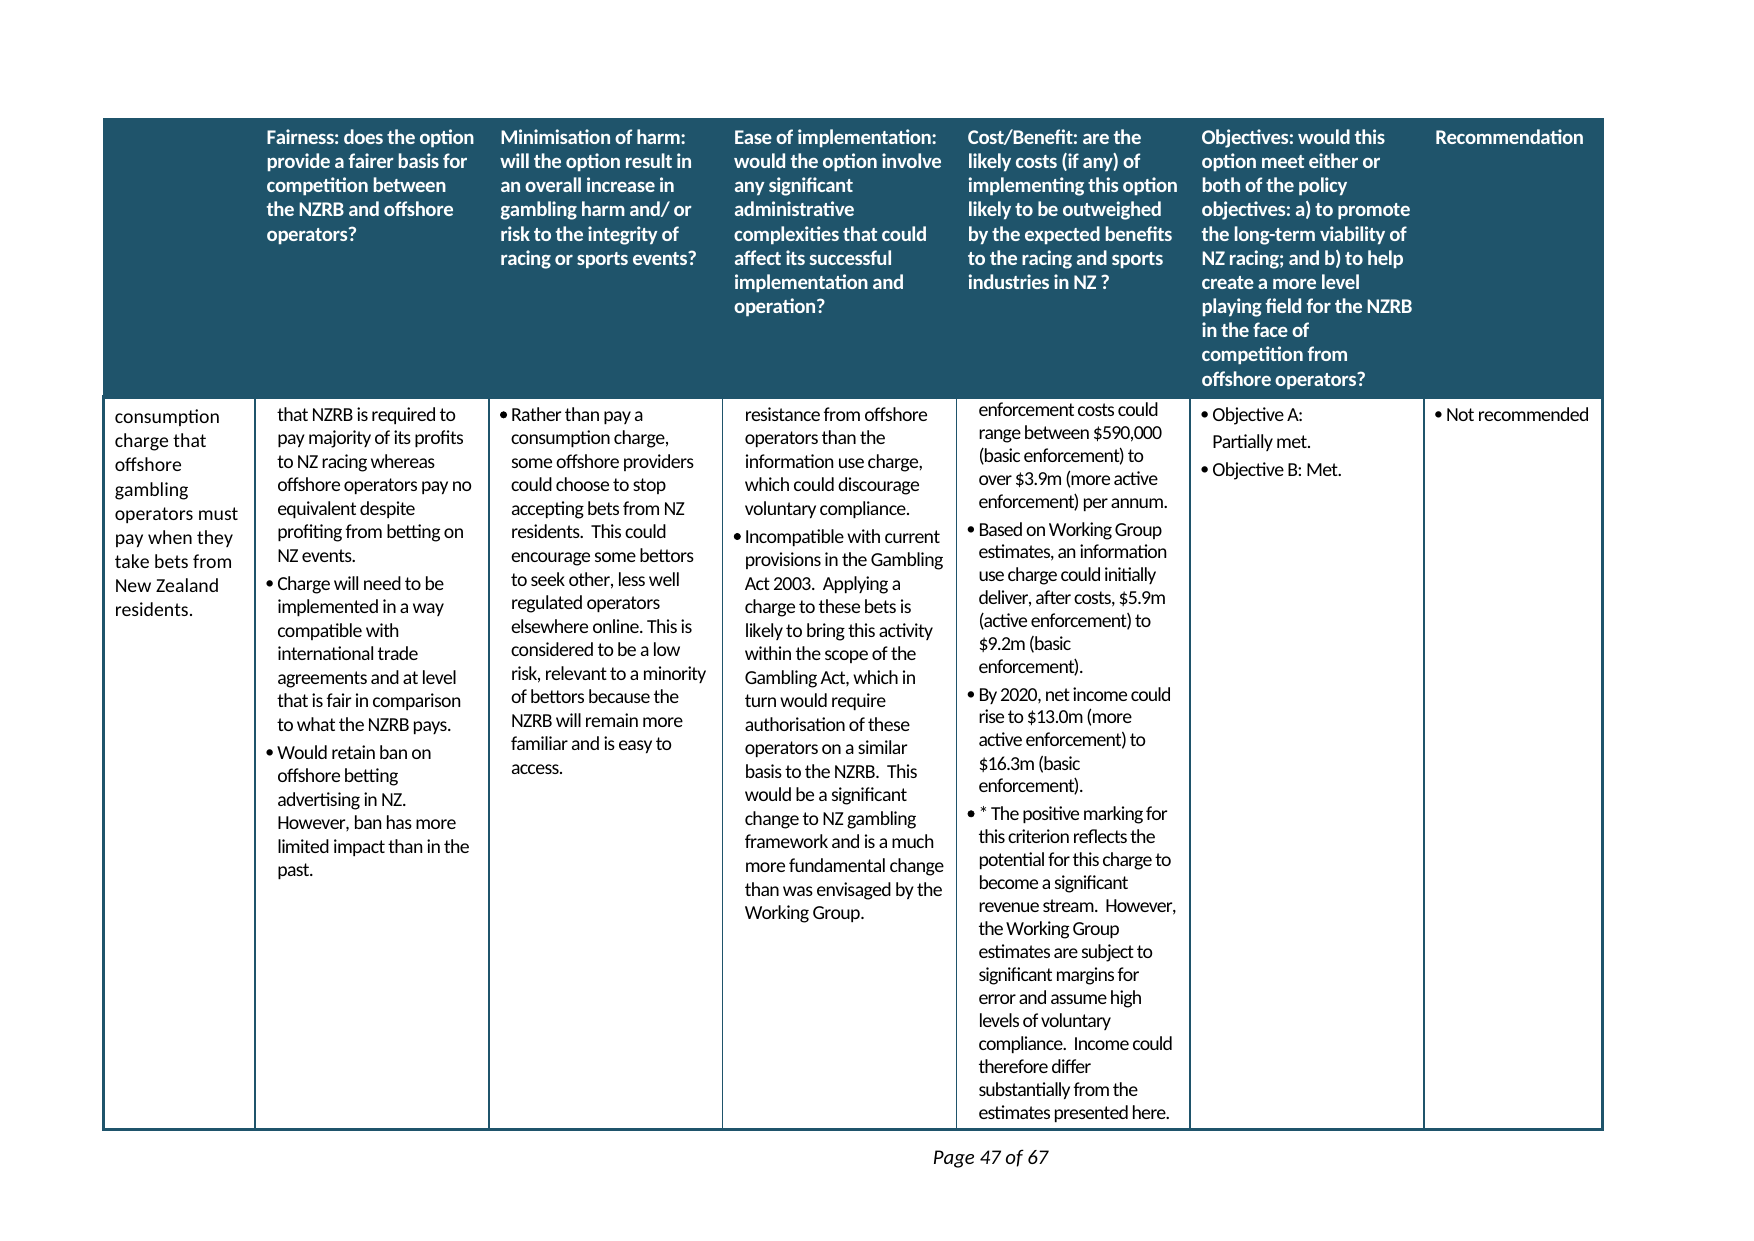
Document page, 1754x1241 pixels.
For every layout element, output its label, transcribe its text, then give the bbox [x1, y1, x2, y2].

table_cell Not recommended [1425, 399, 1601, 1128]
table_header Ease of implementation: would the option involve any significant administrative complexities that could affect its successful implementation and operation? [724, 121, 955, 395]
table_header Objectives: would this option meet either or both of the policy objectives: a) to promote the long-term viability of NZ racing; and b) to help create a more level playing field for the NZRB in the face of competition from offshore operators? [1192, 121, 1422, 395]
table_cell Objective A: Partially met. Objective B: Met. [1191, 399, 1423, 1128]
table_header Fairness: does the option provide a fairer basis for competition between the NZRB and offshore operators? [257, 121, 487, 395]
table_header Recommendation [1426, 121, 1601, 395]
table_cell Option 5: Implement a consumption charge that offshore gambling operators must pay when they take bets from New Zealand residents. [105, 399, 254, 1128]
table_cell + * DIA estimates enforcement costs could range between $590,000 (basic enforcement) to over $3.9m (more active enforcement) per annum. Based on Working Group estimates, an information use charge could initially deliver, after costs, $5.9m (active enforcement) to $9.2m (basic enforcement). By 2020, net income could rise to $13.0m (more active enforcement) to $16.3m (basic enforcement). * The positive marking for this criterion reflects the potential for this charge to become a significant revenue stream. However, the Working Group estimates are subject to significant margins for error and assume high levels of voluntary compliance. Income could therefore differ substantially from the estimates presented here. [957, 399, 1189, 1128]
table_header Cost/Benefit: are the likely costs (if any) of implementing this option likely to be outweighed by the expected benefits to the racing and sports industries in NZ ? [958, 121, 1189, 395]
table_cell -- Likely to face greater resistance from offshore operators than the information use charge, which could discourage voluntary compliance. Incompatible with current provisions in the Gambling Act 2003. Applying a charge to these bets is likely to bring this activity within the scope of the Gambling Act, which in turn would require authorisation of these operators on a similar basis to the NZRB. This would be a significant change to NZ gambling framework and is a much more fundamental change than was envisaged by the Working Group. [723, 399, 956, 1128]
table_cell / Rather than pay a consumption charge, some offshore providers could choose to stop accepting bets from NZ residents. This could encourage some bettors to seek other, less well regulated operators elsewhere online. This is considered to be a low risk, relevant to a minority of bettors because the NZRB will remain more familiar and is easy to access. [490, 399, 722, 1128]
table_cell + Would address the fact that NZRB is required to pay majority of its profits to NZ racing whereas offshore operators pay no equivalent despite profiting from betting on NZ events. Charge will need to be implemented in a way compatible with international trade agreements and at level that is fair in comparison to what the NZRB pays. Would retain ban on offshore betting advertising in NZ. However, ban has more limited impact than in the past. [256, 399, 488, 1128]
table_header Minimisation of harm: will the option result in an overall increase in gambling harm and/ or risk to the integrity of racing or sports events? [491, 121, 721, 395]
